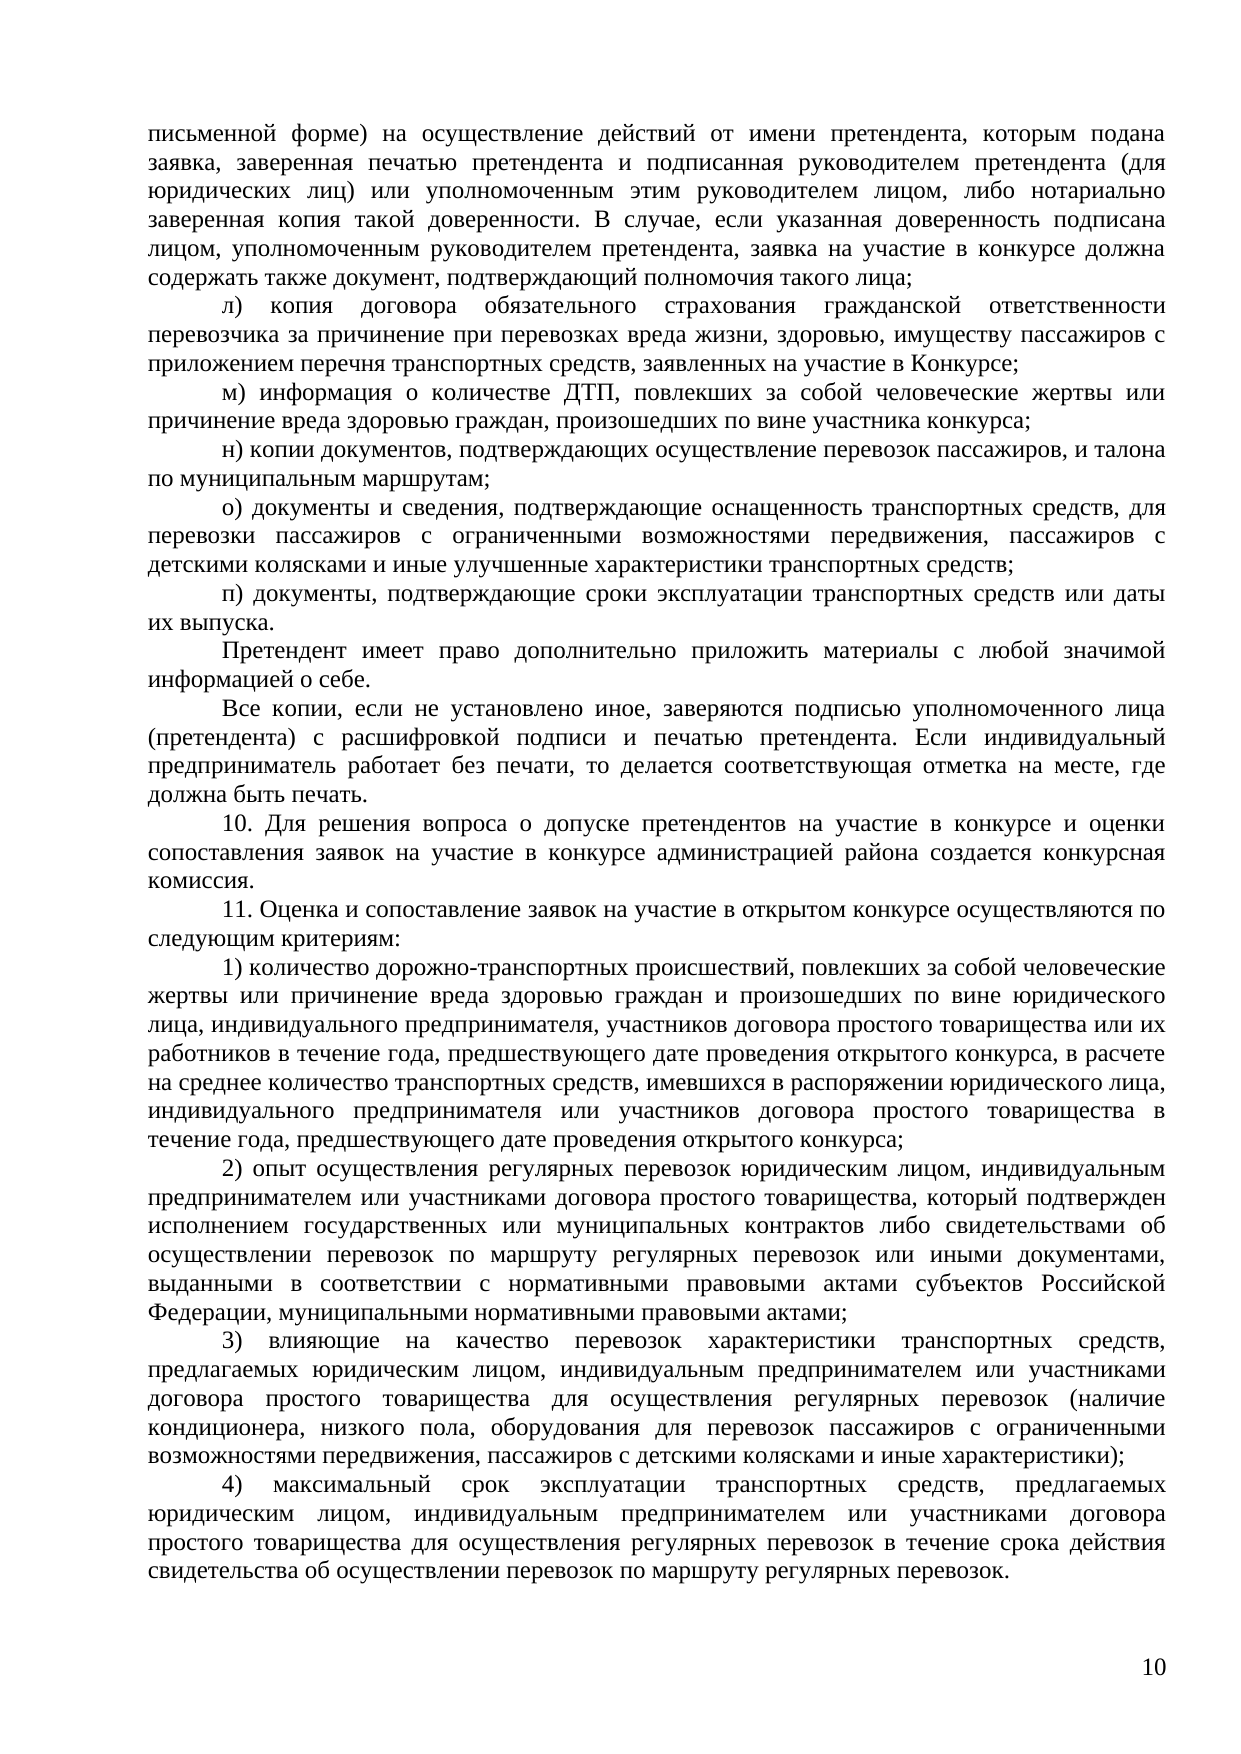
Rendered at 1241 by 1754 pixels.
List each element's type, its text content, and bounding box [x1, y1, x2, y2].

text Претендент имеет право дополнительно приложить материалы с любой значимой информацией о себе. [148, 636, 1167, 693]
text н) копии документов, подтверждающих осуществление перевозок пассажиров, и талона по муниципальным маршрутам; [148, 434, 1167, 492]
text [148, 118, 1167, 291]
text л) копия договора обязательного страхования гражданской ответственности перевозчика за причинение при перевозках вреда жизни, здоровью, имуществу пассажиров с приложением перечня транспортных средств, заявленных на участие в Конкурсе; [148, 291, 1167, 377]
text 10. Для решения вопроса о допуске претендентов на участие в конкурсе и оценки сопоставления заявок на участие в конкурсе администрацией района создается конкурсная комиссия. [148, 808, 1167, 894]
text о) документы и сведения, подтверждающие оснащенность транспортных средств, для перевозки пассажиров с ограниченными возможностями передвижения, пассажиров с детскими колясками и иные улучшенные характеристики транспортных средств; [148, 492, 1167, 578]
text 11. Оценка и сопоставление заявок на участие в открытом конкурсе осуществляются по следующим критериям: [148, 894, 1167, 952]
text 3) влияющие на качество перевозок характеристики транспортных средств, предлагаемых юридическим лицом, индивидуальным предпринимателем или участниками договора простого товарищества для осуществления регулярных перевозок (наличие кондиционера, низкого пола, оборудования для перевозок пассажиров с ограниченными возможностями передвижения, пассажиров с детскими колясками и иные характеристики); [148, 1326, 1167, 1469]
text Все копии, если не установлено иное, заверяются подписью уполномоченного лица (претендента) с расшифровкой подписи и печатью претендента. Если индивидуальный предприниматель работает без печати, то делается соответствующая отметка на месте, где должна быть печать. [148, 693, 1167, 808]
text 1) количество дорожно-транспортных происшествий, повлекших за собой человеческие жертвы или причинение вреда здоровью граждан и произошедших по вине юридического лица, индивидуального предпринимателя, участников договора простого товарищества или их работников в течение года, предшествующего дате проведения открытого конкурса, в расчете на среднее количество транспортных средств, имевшихся в распоряжении юридического лица, индивидуального предпринимателя или участников договора простого товарищества в течение года, предшествующего дате проведения открытого конкурса; [148, 952, 1167, 1153]
text п) документы, подтверждающие сроки эксплуатации транспортных средств или даты их выпуска. [148, 578, 1167, 636]
text 2) опыт осуществления регулярных перевозок юридическим лицом, индивидуальным предпринимателем или участниками договора простого товарищества, который подтвержден исполнением государственных или муниципальных контрактов либо свидетельствами об осуществлении перевозок по маршруту регулярных перевозок или иными документами, выданными в соответствии с нормативными правовыми актами субъектов Российской Федерации, муниципальными нормативными правовыми актами; [148, 1153, 1167, 1326]
text м) информация о количестве ДТП, повлекших за собой человеческие жертвы или причинение вреда здоровью граждан, произошедших по вине участника конкурса; [148, 377, 1167, 434]
text 4) максимальный срок эксплуатации транспортных средств, предлагаемых юридическим лицом, индивидуальным предпринимателем или участниками договора простого товарищества для осуществления регулярных перевозок в течение срока действия свидетельства об осуществлении перевозок по маршруту регулярных перевозок. [148, 1469, 1167, 1584]
